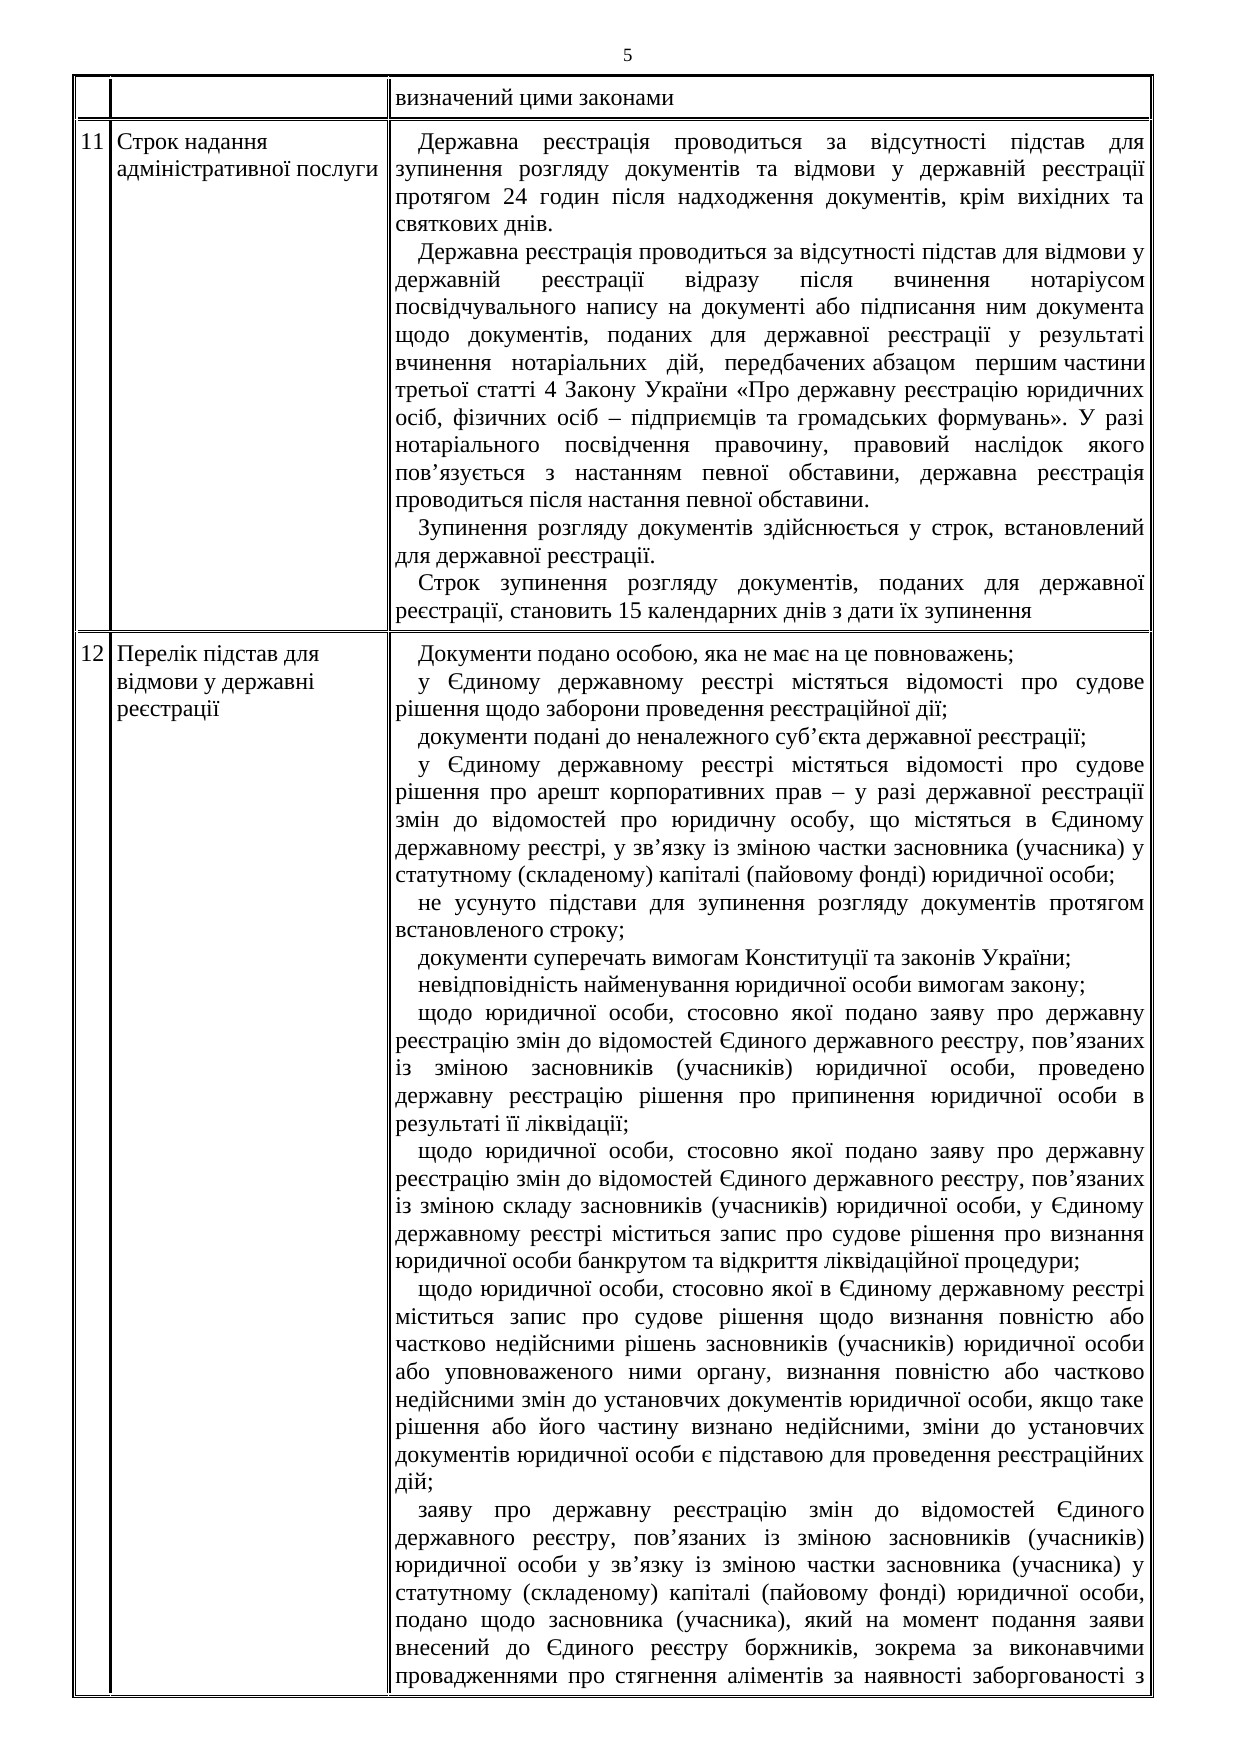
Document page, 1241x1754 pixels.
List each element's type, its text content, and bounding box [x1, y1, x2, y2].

table_cell 11 [76, 117, 109, 630]
table_cell 12 [74, 630, 110, 1694]
table_cell 10 [76, 77, 110, 117]
table_cell Строк надання адміністративної послуги [112, 121, 387, 630]
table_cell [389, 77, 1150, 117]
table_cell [110, 630, 389, 1694]
table_cell Державна реєстрація проводиться за відсутності підстав для зупинення розгляду документів та відмови у державній реєстрації протягом 24 годин після надходження документів, крім вихідних та святкових днів. Державна реєстрація проводиться за відсутності підстав для відмови у державній реєстрації відразу після вчинення нотаріусом посвідчувального напису на документі або підписання ним документа щодо документів, поданих для державної реєстрації у результаті вчинення нотаріальних дій, передбачених абзацом першим частини третьої статті 4 Закону України «Про державну реєстрацію юридичних осіб, фізичних осіб – підприємців та громадських формувань». У разі нотаріального посвідчення правочину, правовий наслідок якого пов’язується з настанням певної обставини, державна реєстрація проводиться після настання певної обставини. Зупинення розгляду документів здійснюється у строк, встановлений для державної реєстрації. Строк зупинення розгляду документів, поданих для державної реєстрації, становить 15 календарних днів з дати їх зупинення [391, 117, 1151, 630]
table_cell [110, 76, 389, 117]
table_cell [389, 630, 1152, 1694]
